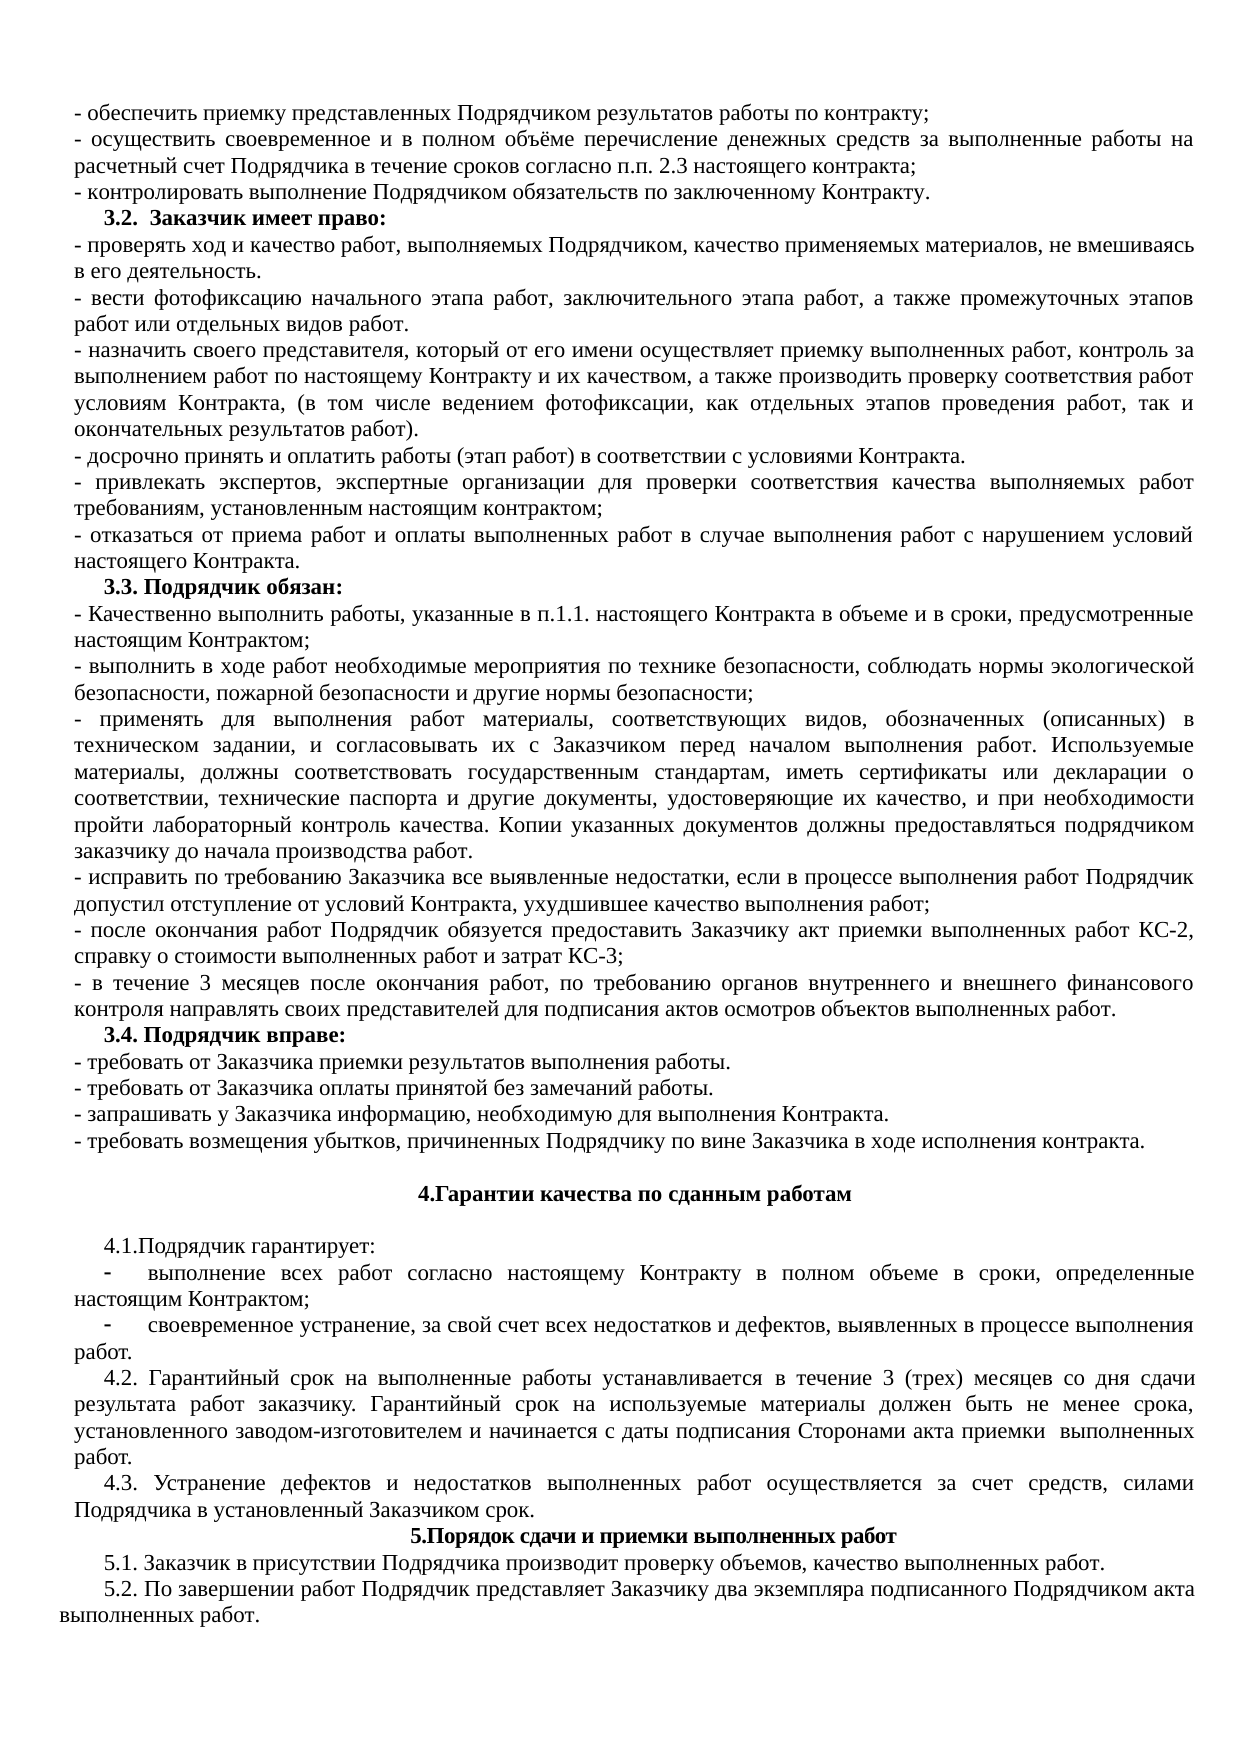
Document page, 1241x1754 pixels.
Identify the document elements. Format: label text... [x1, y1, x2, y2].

text 5.Порядок сдачи и приемки выполненных работ [111, 1522, 1196, 1548]
text 4.3. Устранение дефектов и недостатков выполненных работ осуществляется за счет средств, силами Подрядчика в установленный Заказчиком срок. [74, 1469, 1196, 1522]
text - Качественно выполнить работы, указанные в п.1.1. настоящего Контракта в объеме и в сроки, предусмотренные настоящим Контрактом; [74, 600, 1196, 652]
text - осуществить своевременное и в полном объёме перечисление денежных средств за выполненные работы на расчетный счет Подрядчика в течение сроков согласно п.п. 2.3 настоящего контракта; [74, 125, 1196, 178]
text 5.1. Заказчик в присутствии Подрядчика производит проверку объемов, качество выполненных работ. [59, 1548, 1196, 1575]
text - вести фотофиксацию начального этапа работ, заключительного этапа работ, а также промежуточных этапов работ или отдельных видов работ. [74, 283, 1196, 336]
text 4.2. Гарантийный срок на выполненные работы устанавливается в течение 3 (трех) месяцев со дня сдачи результата работ заказчику. Гарантийный срок на используемые материалы должен быть не менее срока, установленного заводом-изготовителем и начинается с даты подписания Сторонами акта приемки выполненных работ. [74, 1364, 1196, 1469]
text 4.Гарантии качества по сданным работам [74, 1179, 1196, 1206]
text - отказаться от приема работ и оплаты выполненных работ в случае выполнения работ с нарушением условий настоящего Контракта. [74, 521, 1196, 573]
text - контролировать выполнение Подрядчиком обязательств по заключенному Контракту. [74, 178, 1196, 204]
text 3.2. Заказчик имеет право: [74, 204, 1196, 231]
text - применять для выполнения работ материалы, соответствующих видов, обозначенных (описанных) в техническом задании, и согласовывать их с Заказчиком перед началом выполнения работ. Используемые материалы, должны соответствовать государственным стандартам, иметь сертификаты или декларации о соответствии, технические паспорта и другие документы, удостоверяющие их качество, и при необходимости пройти лабораторный контроль качества. Копии указанных документов должны предоставляться подрядчиком заказчику до начала производства работ. [74, 705, 1196, 863]
list выполнение всех работ согласно настоящему Контракту в полном объеме в сроки, определенные настоящим Контрактом; [74, 1259, 1196, 1311]
list своевременное устранение, за свой счет всех недостатков и дефектов, выявленных в процессе выполнения работ. [74, 1311, 1196, 1364]
text - требовать от Заказчика оплаты принятой без замечаний работы. [74, 1074, 1196, 1101]
text - в течение 3 месяцев после окончания работ, по требованию органов внутреннего и внешнего финансового контроля направлять своих представителей для подписания актов осмотров объектов выполненных работ. [74, 969, 1196, 1021]
text - проверять ход и качество работ, выполняемых Подрядчиком, качество применяемых материалов, не вмешиваясь в его деятельность. [74, 231, 1196, 283]
text - выполнить в ходе работ необходимые мероприятия по технике безопасности, соблюдать нормы экологической безопасности, пожарной безопасности и другие нормы безопасности; [74, 652, 1196, 705]
text - после окончания работ Подрядчик обязуется предоставить Заказчику акт приемки выполненных работ КС-2, справку о стоимости выполненных работ и затрат КС-3; [74, 916, 1196, 969]
text - запрашивать у Заказчика информацию, необходимую для выполнения Контракта. [74, 1101, 1196, 1127]
text 3.3. Подрядчик обязан: [74, 573, 1196, 600]
text - исправить по требованию Заказчика все выявленные недостатки, если в процессе выполнения работ Подрядчик допустил отступление от условий Контракта, ухудшившее качество выполнения работ; [74, 863, 1196, 916]
text - досрочно принять и оплатить работы (этап работ) в соответствии с условиями Контракта. [74, 442, 1196, 468]
text - требовать от Заказчика приемки результатов выполнения работы. [74, 1048, 1196, 1074]
text 5.2. По завершении работ Подрядчик представляет Заказчику два экземпляра подписанного Подрядчиком акта выполненных работ. [59, 1575, 1196, 1628]
text - требовать возмещения убытков, причиненных Подрядчику по вине Заказчика в ходе исполнения контракта. [74, 1127, 1196, 1153]
text 3.4. Подрядчик вправе: [74, 1021, 1196, 1048]
text - назначить своего представителя, который от его имени осуществляет приемку выполненных работ, контроль за выполнением работ по настоящему Контракту и их качеством, а также производить проверку соответствия работ условиям Контракта, (в том числе ведением фотофиксации, как отдельных этапов проведения работ, так и окончательных результатов работ). [74, 336, 1196, 442]
text - обеспечить приемку представленных Подрядчиком результатов работы по контракту; [74, 99, 1196, 125]
text 4.1.Подрядчик гарантирует: [74, 1232, 1196, 1259]
text - привлекать экспертов, экспертные организации для проверки соответствия качества выполняемых работ требованиям, установленным настоящим контрактом; [74, 468, 1196, 521]
